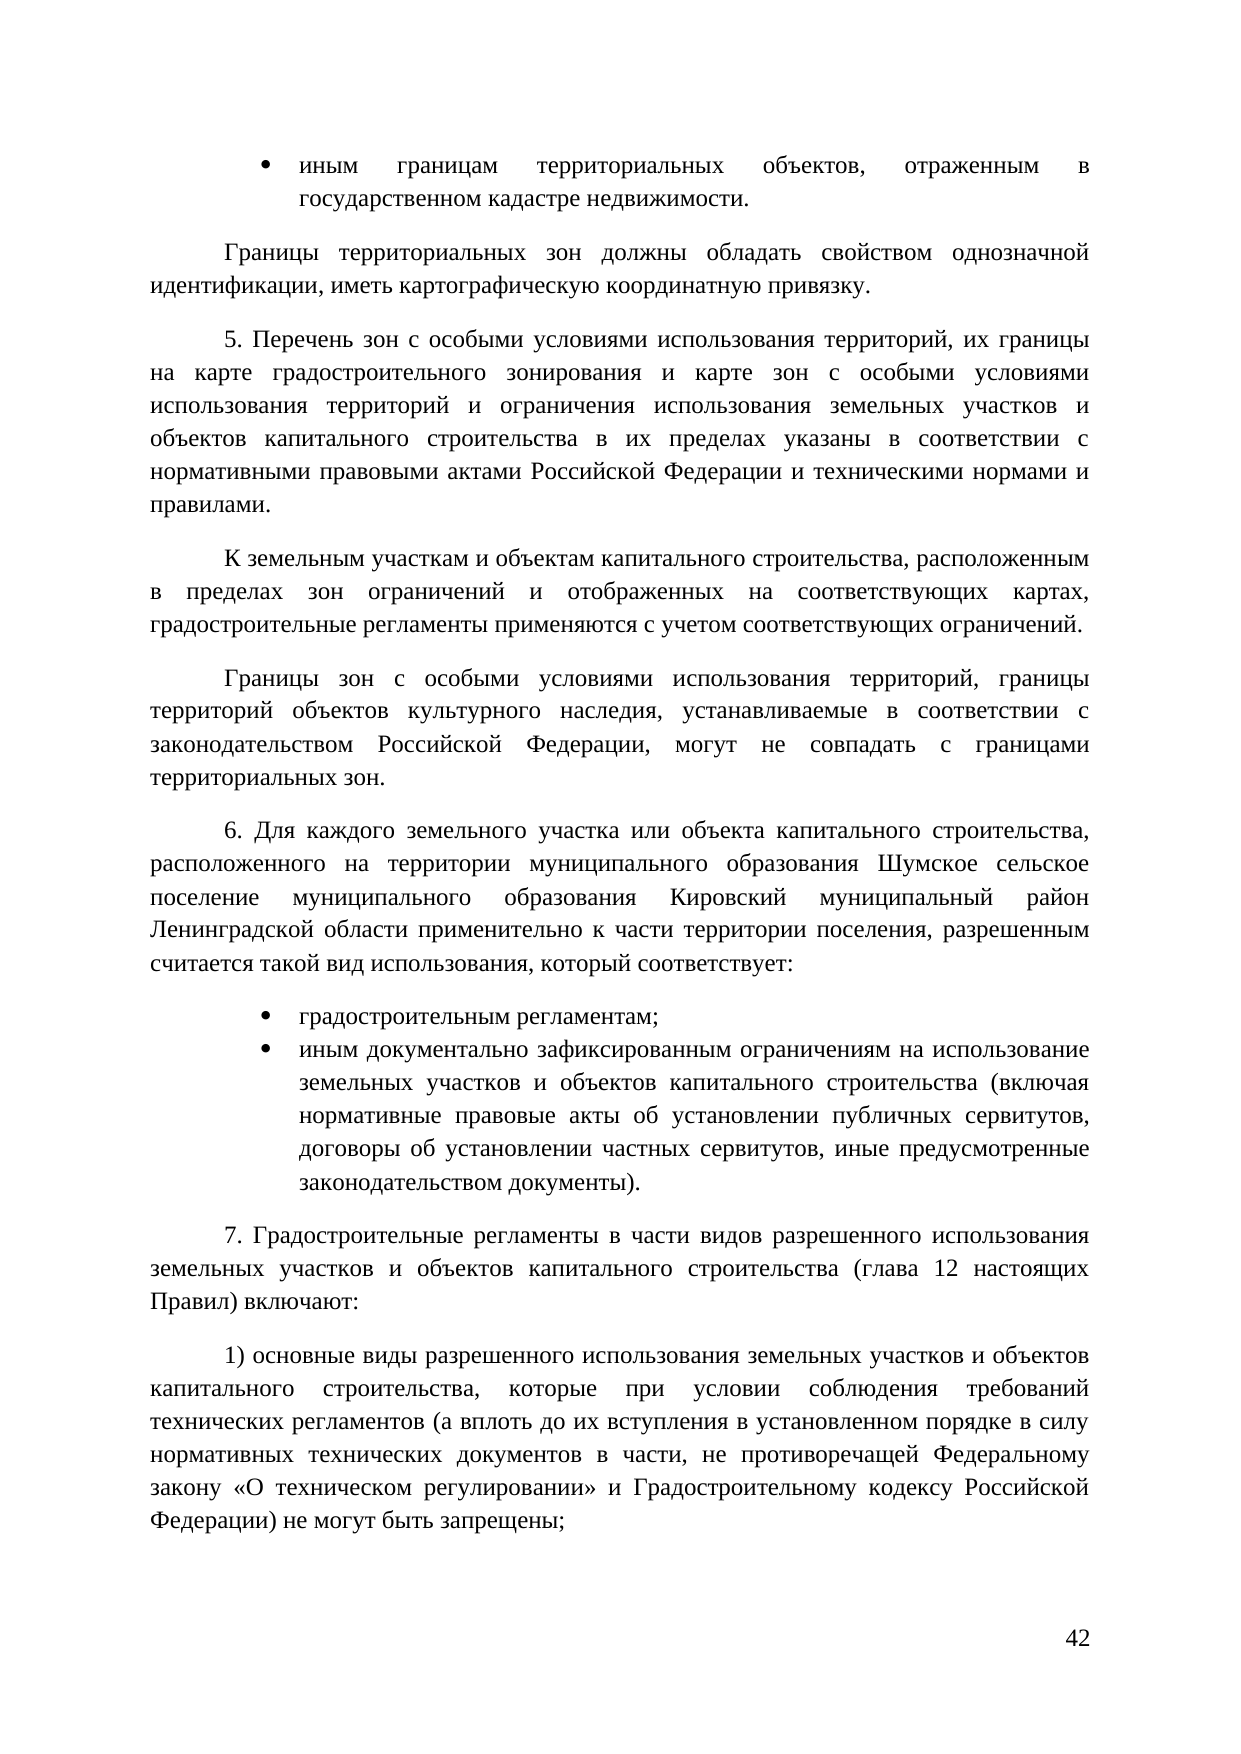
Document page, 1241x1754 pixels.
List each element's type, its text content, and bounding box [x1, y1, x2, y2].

text 7. Градостроительные регламенты в части видов разрешенного использования земельных участков и объектов капитального строительства (глава 12 настоящих Правил) включают: [150, 1220, 1090, 1315]
list иным границам территориальных объектов, отраженным в государственном кадастре недвижимости. [261, 150, 1090, 212]
text 5. Перечень зон с особыми условиями использования территорий, их границы на карте градостроительного зонирования и карте зон с особыми условиями использования территорий и ограничения использования земельных участков и объектов капитального строительства в их пределах указаны в соответствии с нормативными правовыми актами Российской Федерации и техническими нормами и правилами. [150, 324, 1090, 518]
text Границы территориальных зон должны обладать свойством однозначной идентификации, иметь картографическую координатную привязку. [150, 237, 1090, 299]
text Границы зон с особыми условиями использования территорий, границы территорий объектов культурного наследия, устанавливаемые в соответствии с законодательством Российской Федерации, могут не совпадать с границами территориальных зон. [150, 663, 1090, 790]
text 6. Для каждого земельного участка или объекта капитального строительства, расположенного на территории муниципального образования Шумское сельское поселение муниципального образования Кировский муниципальный район Ленинградской области применительно к части территории поселения, разрешенным считается такой вид использования, который соответствует: [150, 816, 1090, 976]
text 1) основные виды разрешенного использования земельных участков и объектов капитального строительства, которые при условии соблюдения требований технических регламентов (а вплоть до их вступления в установленном порядке в силу нормативных технических документов в части, не противоречащей Федеральному закону «О техническом регулировании» и Градостроительному кодексу Российской Федерации) не могут быть запрещены; [150, 1340, 1090, 1534]
text К земельным участкам и объектам капитального строительства, расположенным в пределах зон ограничений и отображенных на соответствующих картах, градостроительные регламенты применяются с учетом соответствующих ограничений. [150, 543, 1090, 637]
list градостроительным регламентам; [261, 1001, 1090, 1030]
list иным документально зафиксированным ограничениям на использование земельных участков и объектов капитального строительства (включая нормативные правовые акты об установлении публичных сервитутов, договоры об установлении частных сервитутов, иные предусмотренные законодательством документы). [261, 1034, 1090, 1195]
